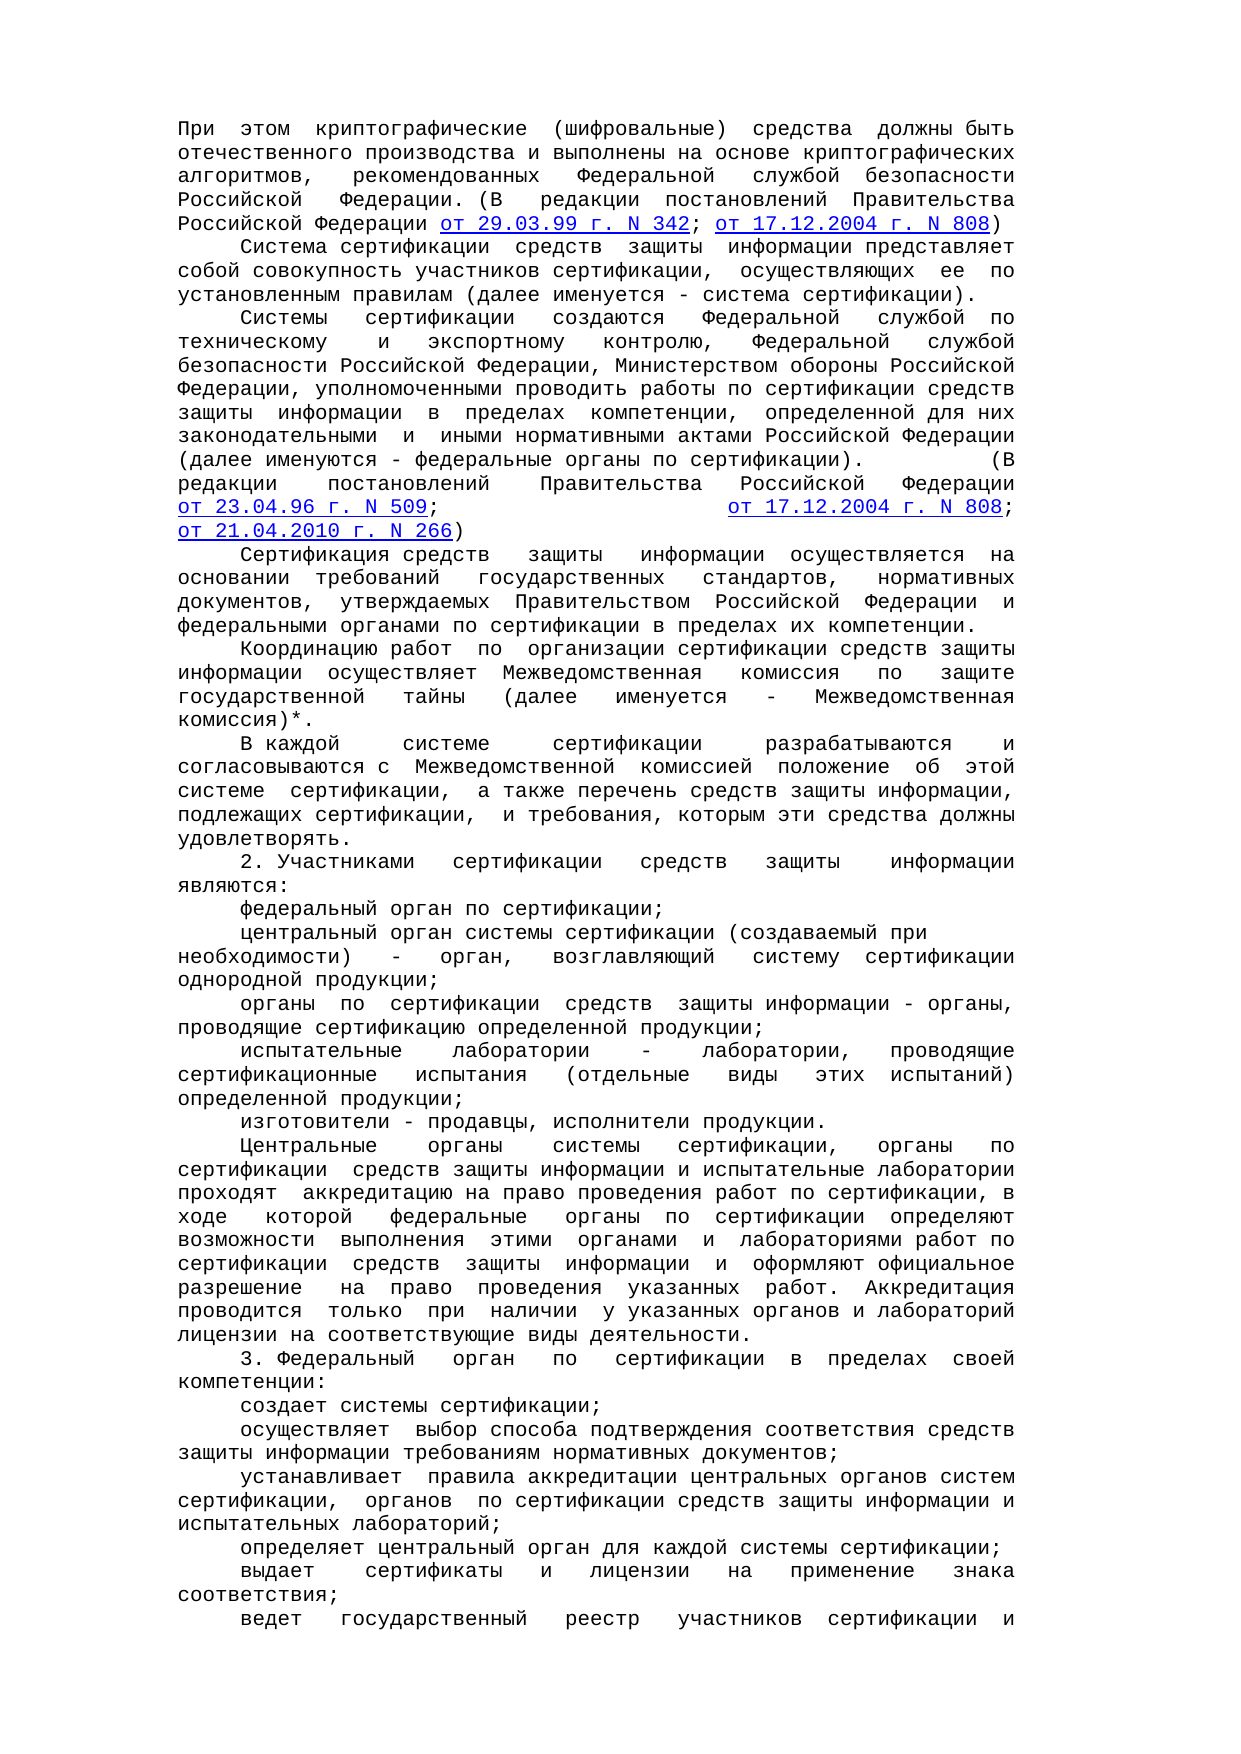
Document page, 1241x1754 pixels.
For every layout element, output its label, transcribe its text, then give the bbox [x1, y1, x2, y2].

text компетенции: [177, 1371, 1152, 1395]
text испытательных лабораторий; [177, 1513, 1152, 1537]
text отечественного производства и выполнены на основе криптографических [177, 142, 1152, 165]
text Координацию работ по организации сертификации средств защиты [177, 638, 1152, 662]
text определенной продукции; [177, 1088, 1152, 1111]
text В каждой системе сертификации разрабатываются и [177, 733, 1152, 757]
text техническому и экспортному контролю, Федеральной службой [177, 331, 1152, 354]
text сертификации средств защиты информации и испытательные лаборатории [177, 1158, 1152, 1182]
text являются: [177, 875, 1152, 898]
text федеральными органами по сертификации в пределах их компетенции. [177, 615, 1152, 638]
text установленным правилам (далее именуется - система сертификации). [177, 284, 1152, 307]
text проводится только при наличии у указанных органов и лабораторий [177, 1300, 1152, 1324]
text необходимости) - орган, возглавляющий систему сертификации [177, 946, 1152, 969]
text разрешение на право проведения указанных работ. Аккредитация [177, 1277, 1152, 1300]
text от 21.04.2010 г. N 266) [177, 520, 1152, 544]
text ходе которой федеральные органы по сертификации определяют [177, 1206, 1152, 1229]
text федеральный орган по сертификации; [177, 898, 1152, 922]
text возможности выполнения этими органами и лабораториями работ по [177, 1229, 1152, 1253]
text Системы сертификации создаются Федеральной службой по [177, 307, 1152, 331]
text проводящие сертификацию определенной продукции; [177, 1017, 1152, 1040]
text системе сертификации, а также перечень средств защиты информации, [177, 780, 1152, 804]
text подлежащих сертификации, и требования, которым эти средства должны [177, 804, 1152, 827]
text от 23.04.96 г. N 509; от 17.12.2004 г. N 808; [177, 496, 1152, 520]
text собой совокупность участников сертификации, осуществляющих ее по [177, 260, 1152, 284]
text безопасности Российской Федерации, Министерством обороны Российской [177, 354, 1152, 378]
text комиссия)*. [177, 709, 1152, 733]
text органы по сертификации средств защиты информации - органы, [177, 993, 1152, 1017]
text документов, утверждаемых Правительством Российской Федерации и [177, 591, 1152, 615]
text Сертификация средств защиты информации осуществляется на [177, 544, 1152, 567]
text осуществляет выбор способа подтверждения соответствия средств [177, 1419, 1152, 1442]
text алгоритмов, рекомендованных Федеральной службой безопасности [177, 165, 1152, 189]
text сертификации средств защиты информации и оформляют официальное [177, 1253, 1152, 1277]
text испытательные лаборатории - лаборатории, проводящие [177, 1040, 1152, 1064]
text согласовываются с Межведомственной комиссией положение об этой [177, 757, 1152, 780]
text проходят аккредитацию на право проведения работ по сертификации, в [177, 1182, 1152, 1206]
text Федерации, уполномоченными проводить работы по сертификации средств [177, 378, 1152, 402]
text Российской Федерации. (В редакции постановлений Правительства [177, 189, 1152, 213]
text создает системы сертификации; [177, 1395, 1152, 1419]
text центральный орган системы сертификации (создаваемый при [177, 922, 1152, 946]
text изготовители - продавцы, исполнители продукции. [177, 1111, 1152, 1135]
text 2. Участниками сертификации средств защиты информации [177, 851, 1152, 875]
text Центральные органы системы сертификации, органы по [177, 1135, 1152, 1158]
text соответствия; [177, 1584, 1152, 1608]
text устанавливает правила аккредитации центральных органов систем [177, 1466, 1152, 1489]
text редакции постановлений Правительства Российской Федерации [177, 473, 1152, 496]
text законодательными и иными нормативными актами Российской Федерации [177, 426, 1152, 449]
text выдает сертификаты и лицензии на применение знака [177, 1561, 1152, 1584]
text основании требований государственных стандартов, нормативных [177, 567, 1152, 591]
text ведет государственный реестр участников сертификации и [177, 1608, 1152, 1631]
text защиты информации в пределах компетенции, определенной для них [177, 402, 1152, 426]
text сертификационные испытания (отдельные виды этих испытаний) [177, 1064, 1152, 1088]
text (далее именуются - федеральные органы по сертификации). (В [177, 449, 1152, 473]
text защиты информации требованиям нормативных документов; [177, 1442, 1152, 1466]
text 3. Федеральный орган по сертификации в пределах своей [177, 1348, 1152, 1371]
text определяет центральный орган для каждой системы сертификации; [177, 1537, 1152, 1561]
text При этом криптографические (шифровальные) средства должны быть [177, 118, 1152, 142]
text государственной тайны (далее именуется - Межведомственная [177, 686, 1152, 709]
text сертификации, органов по сертификации средств защиты информации и [177, 1489, 1152, 1513]
text удовлетворять. [177, 827, 1152, 851]
text информации осуществляет Межведомственная комиссия по защите [177, 662, 1152, 686]
text лицензии на соответствующие виды деятельности. [177, 1324, 1152, 1348]
text Система сертификации средств защиты информации представляет [177, 236, 1152, 260]
text однородной продукции; [177, 969, 1152, 993]
text Российской Федерации от 29.03.99 г. N 342; от 17.12.2004 г. N 808) [177, 213, 1152, 236]
